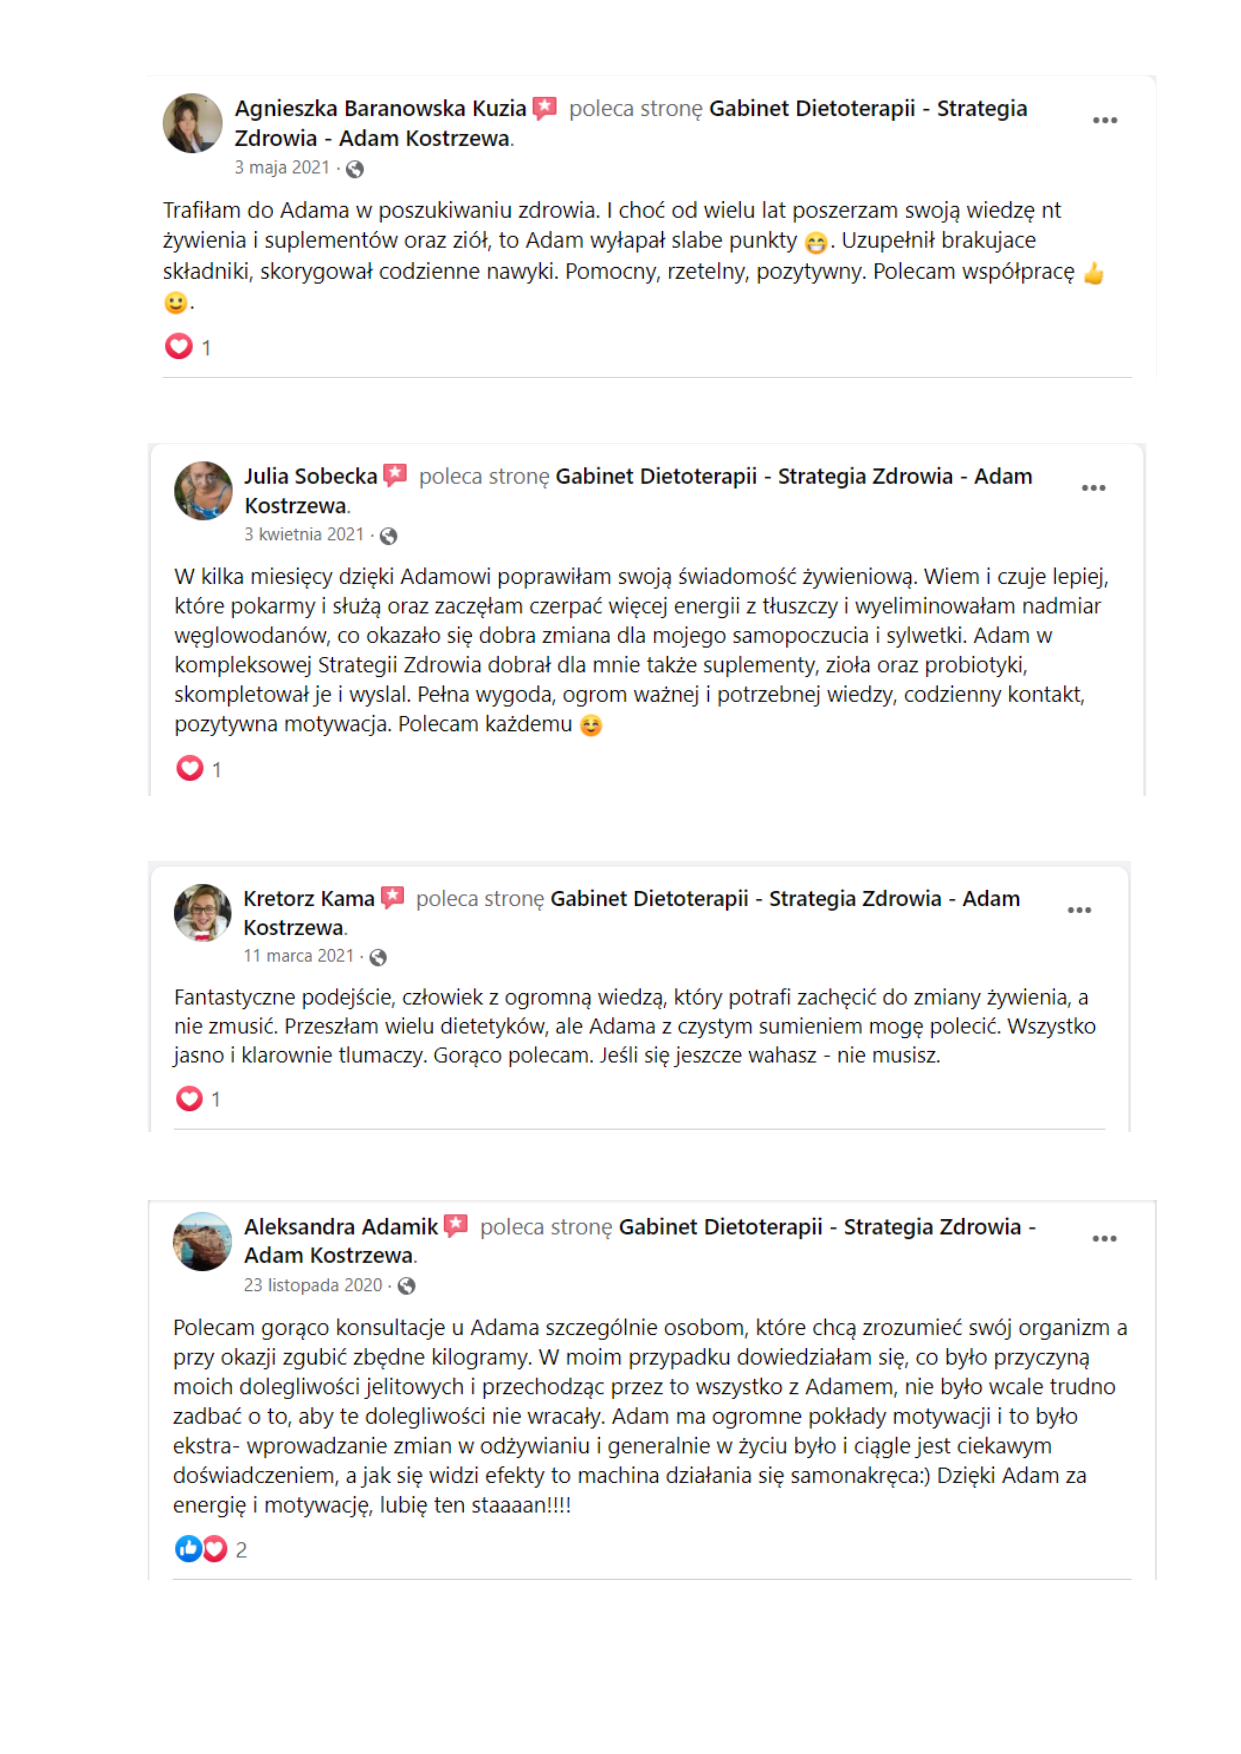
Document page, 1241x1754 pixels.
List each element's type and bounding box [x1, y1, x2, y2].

picture [147, 1197, 1158, 1580]
picture [147, 443, 1147, 796]
picture [147, 75, 1157, 378]
picture [147, 861, 1132, 1132]
